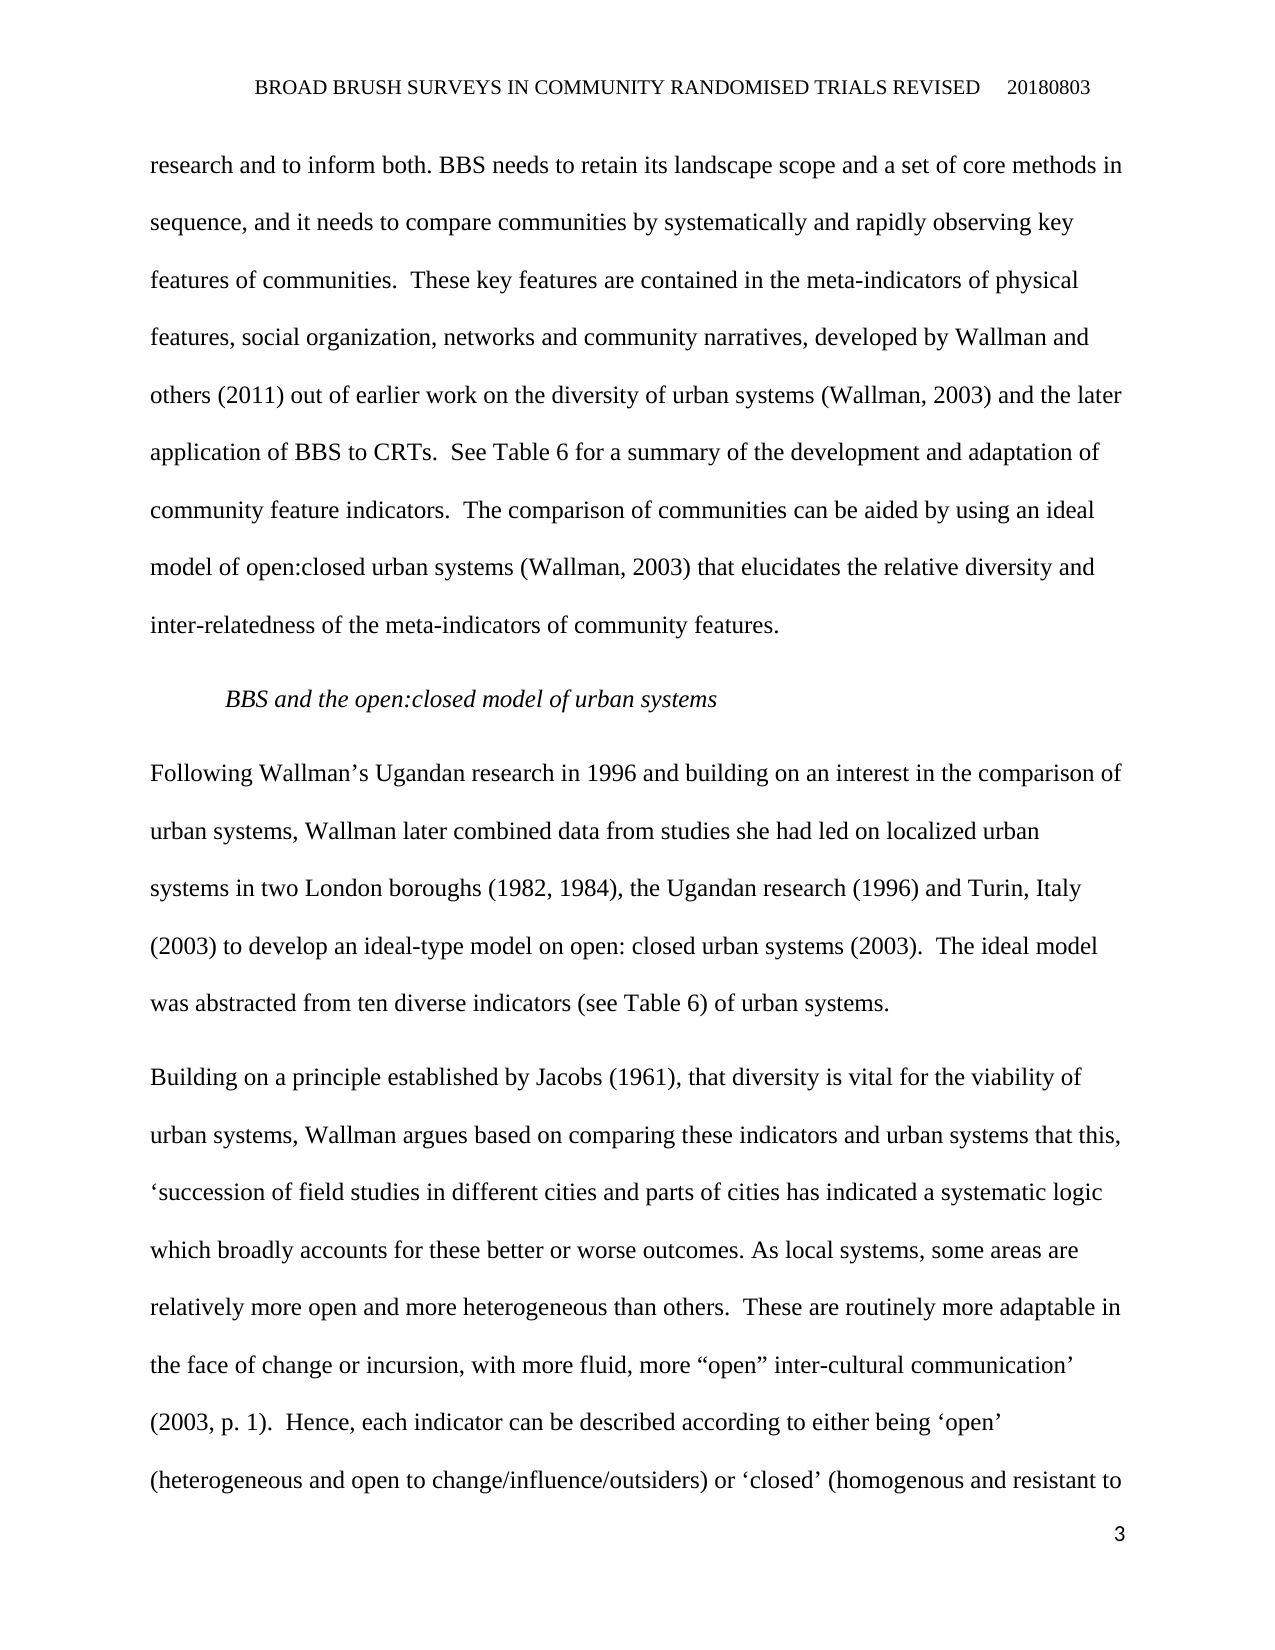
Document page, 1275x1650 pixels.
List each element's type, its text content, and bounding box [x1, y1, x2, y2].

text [150, 150, 1125, 639]
text Following Wallman’s Ugandan research in 1996 and building on an interest in the comparison of urban systems, Wallman later combined data from studies she had led on localized urban systems in two London boroughs (1982, 1984), the Ugandan research (1996) and Turin, Italy (2003) to develop an ideal-type model on open: closed urban systems (2003). The ideal model was abstracted from ten diverse indicators (see Table 6) of urban systems. [150, 758, 1125, 1017]
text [150, 1062, 1125, 1494]
text BBS and the open:closed model of urban systems [225, 684, 1125, 713]
